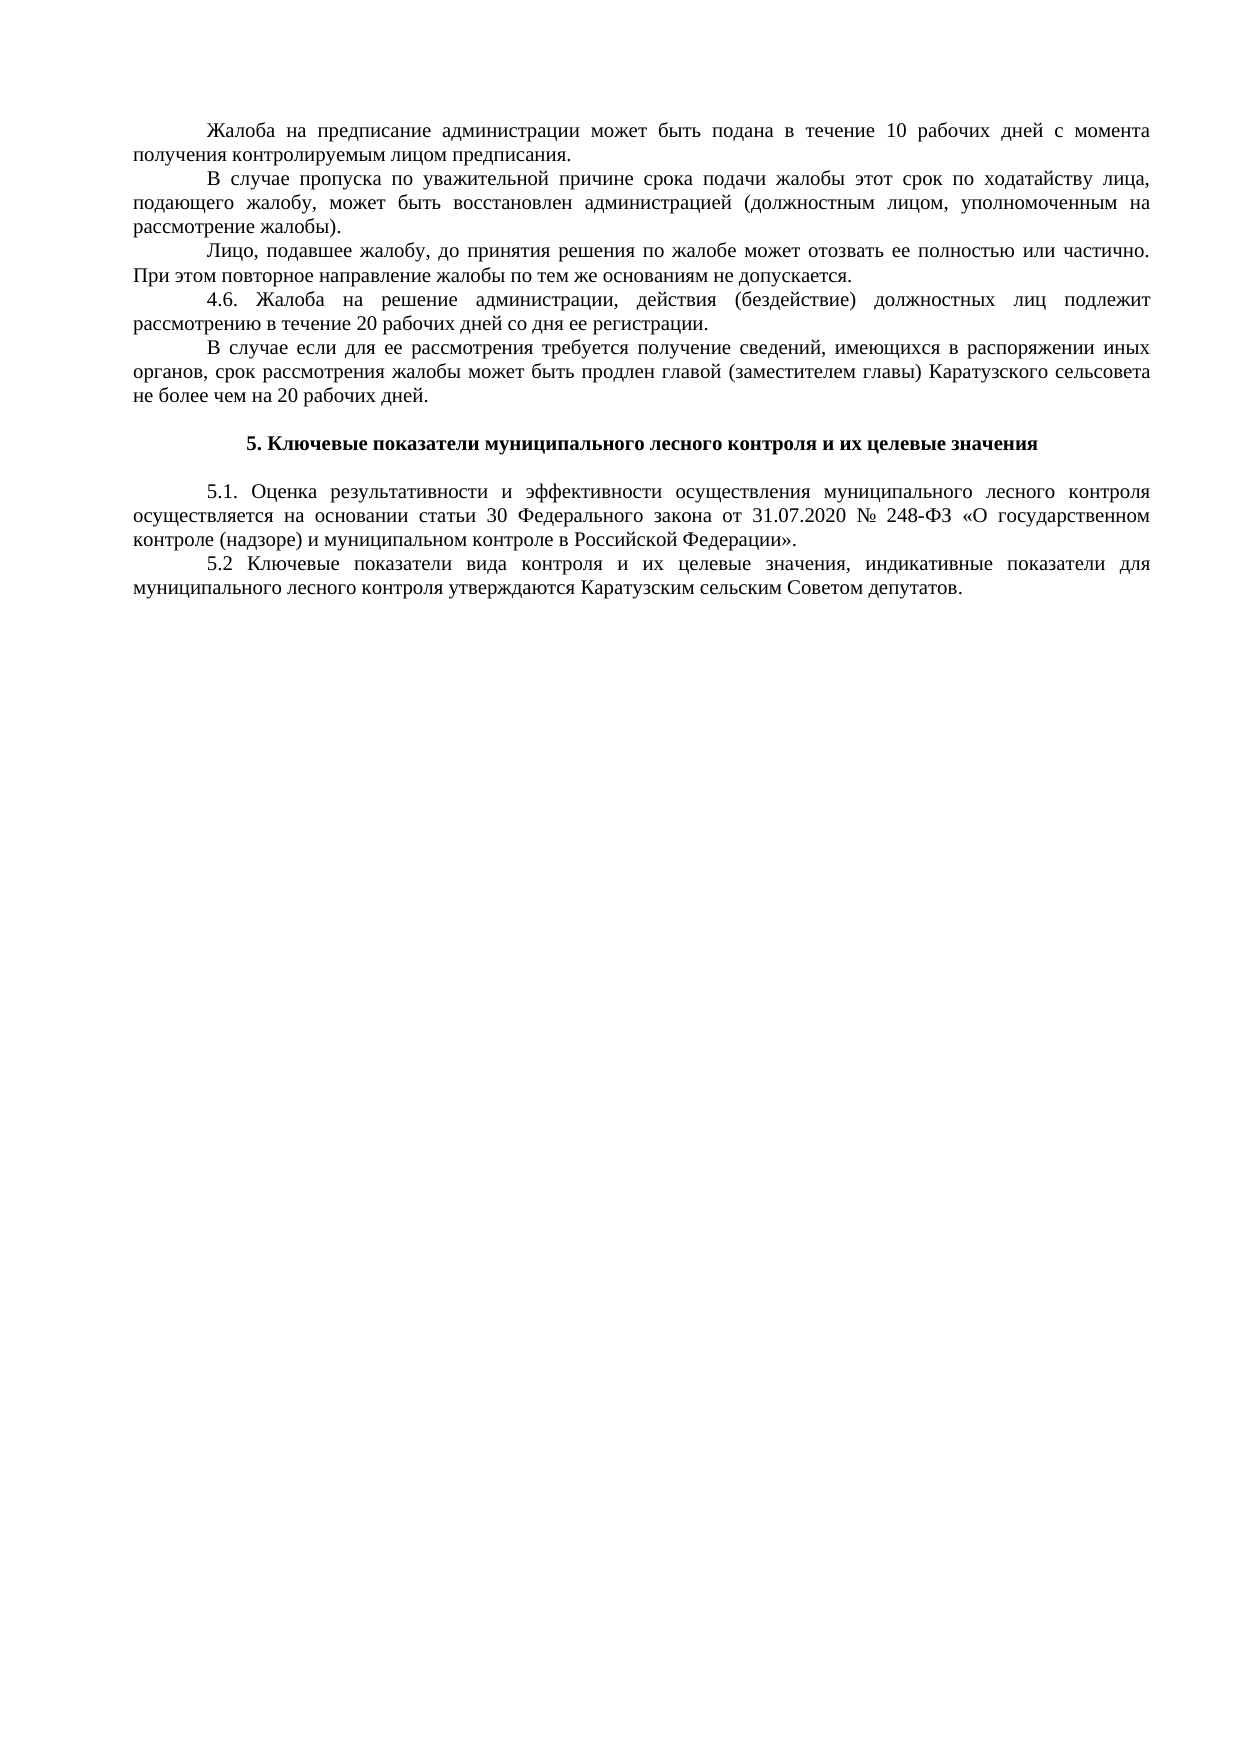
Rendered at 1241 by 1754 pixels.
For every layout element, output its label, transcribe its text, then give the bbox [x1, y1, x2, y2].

text В случае если для ее рассмотрения требуется получение сведений, имеющихся в распоряжении иных органов, срок рассмотрения жалобы может быть продлен главой (заместителем главы) Каратузского сельсовета не более чем на 20 рабочих дней. [133, 335, 1152, 407]
text Лицо, подавшее жалобу, до принятия решения по жалобе может отозвать ее полностью или частично. При этом повторное направление жалобы по тем же основаниям не допускается. [133, 238, 1152, 287]
text 5.2 Ключевые показатели вида контроля и их целевые значения, индикативные показатели для муниципального лесного контроля утверждаются Каратузским сельским Советом депутатов. [133, 551, 1152, 599]
text В случае пропуска по уважительной причине срока подачи жалобы этот срок по ходатайству лица, подающего жалобу, может быть восстановлен администрацией (должностным лицом, уполномоченным на рассмотрение жалобы). [133, 166, 1152, 238]
text 5. Ключевые показатели муниципального лесного контроля и их целевые значения [133, 431, 1152, 455]
text 5.1. Оценка результативности и эффективности осуществления муниципального лесного контроля осуществляется на основании статьи 30 Федерального закона от 31.07.2020 № 248-ФЗ «О государственном контроле (надзоре) и муниципальном контроле в Российской Федерации». [133, 479, 1152, 551]
text Жалоба на предписание администрации может быть подана в течение 10 рабочих дней с момента получения контролируемым лицом предписания. [133, 118, 1152, 166]
text 4.6. Жалоба на решение администрации, действия (бездействие) должностных лиц подлежит рассмотрению в течение 20 рабочих дней со дня ее регистрации. [133, 287, 1152, 335]
